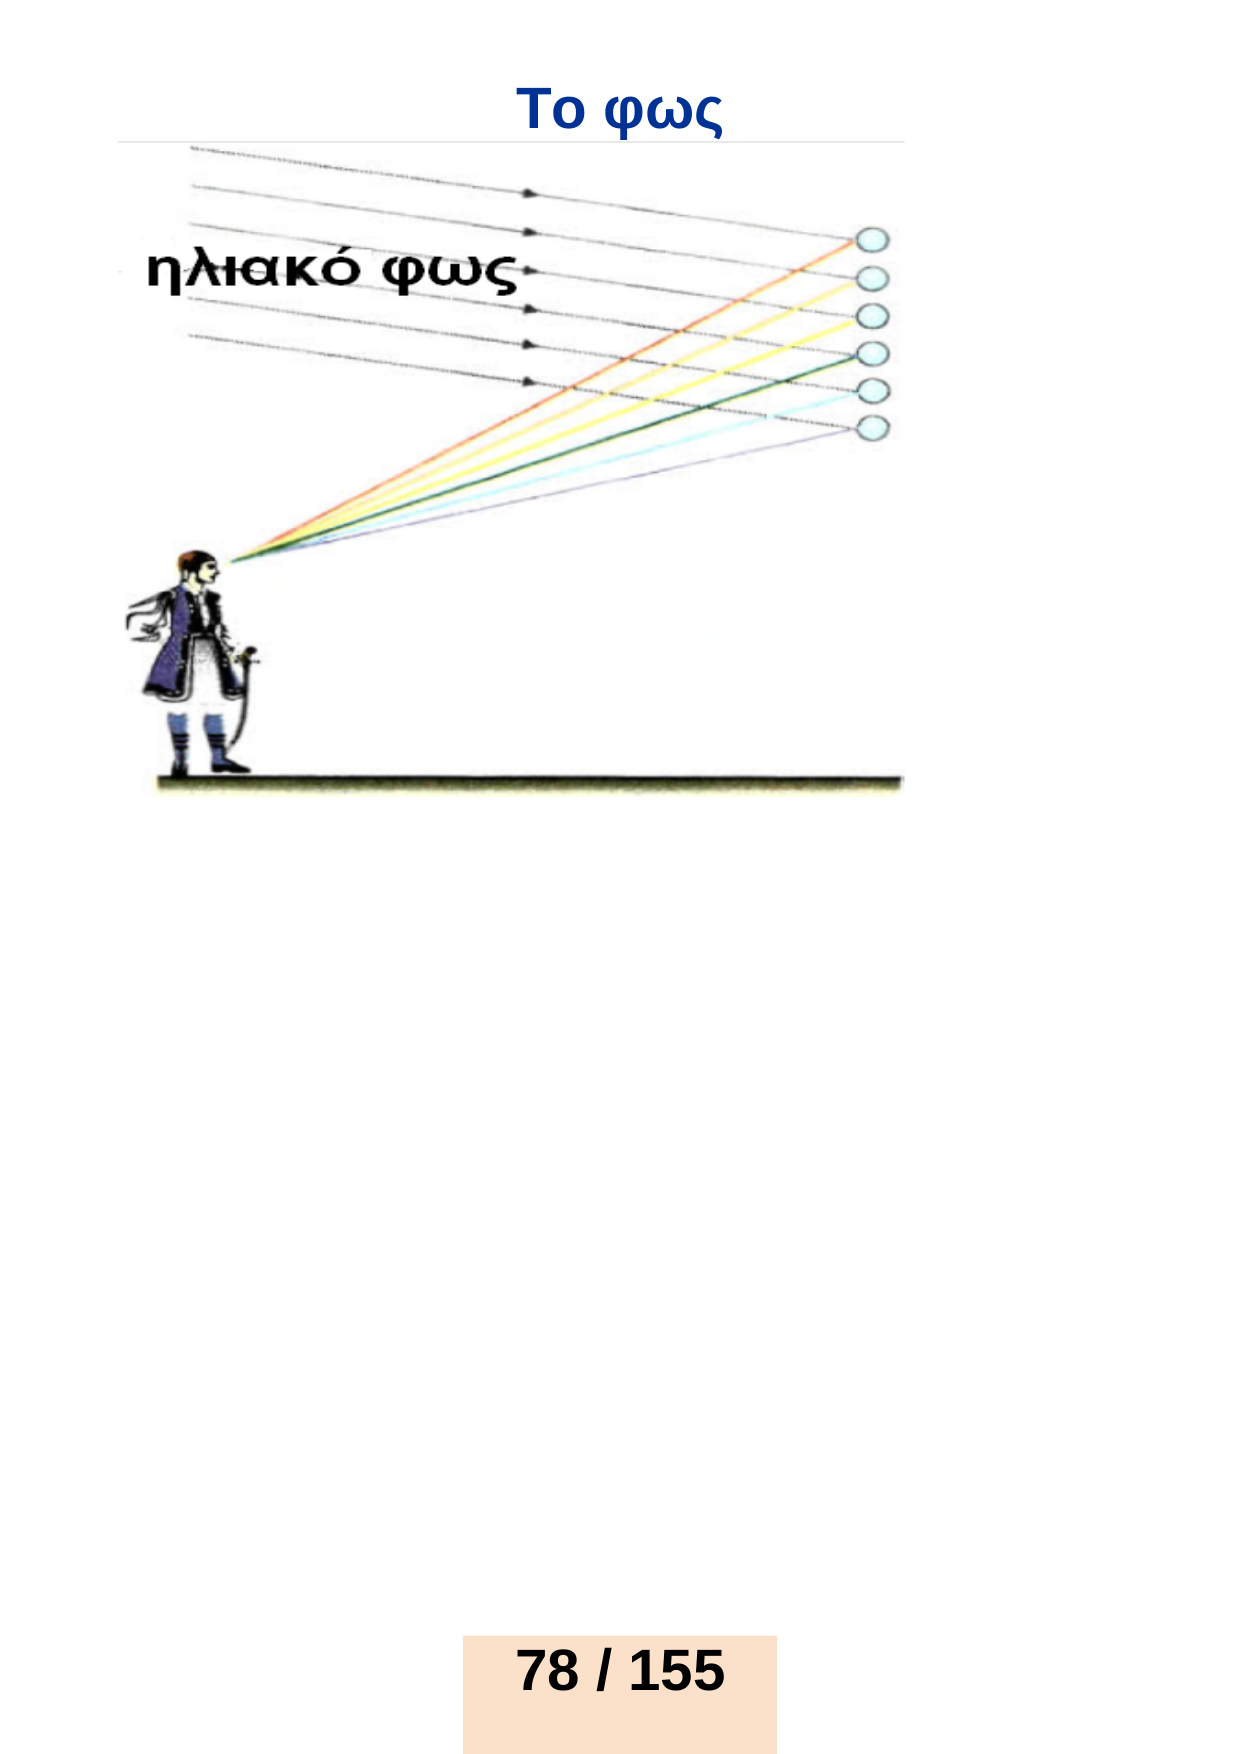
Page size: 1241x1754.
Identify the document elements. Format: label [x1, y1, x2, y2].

picture [118, 140, 1087, 853]
